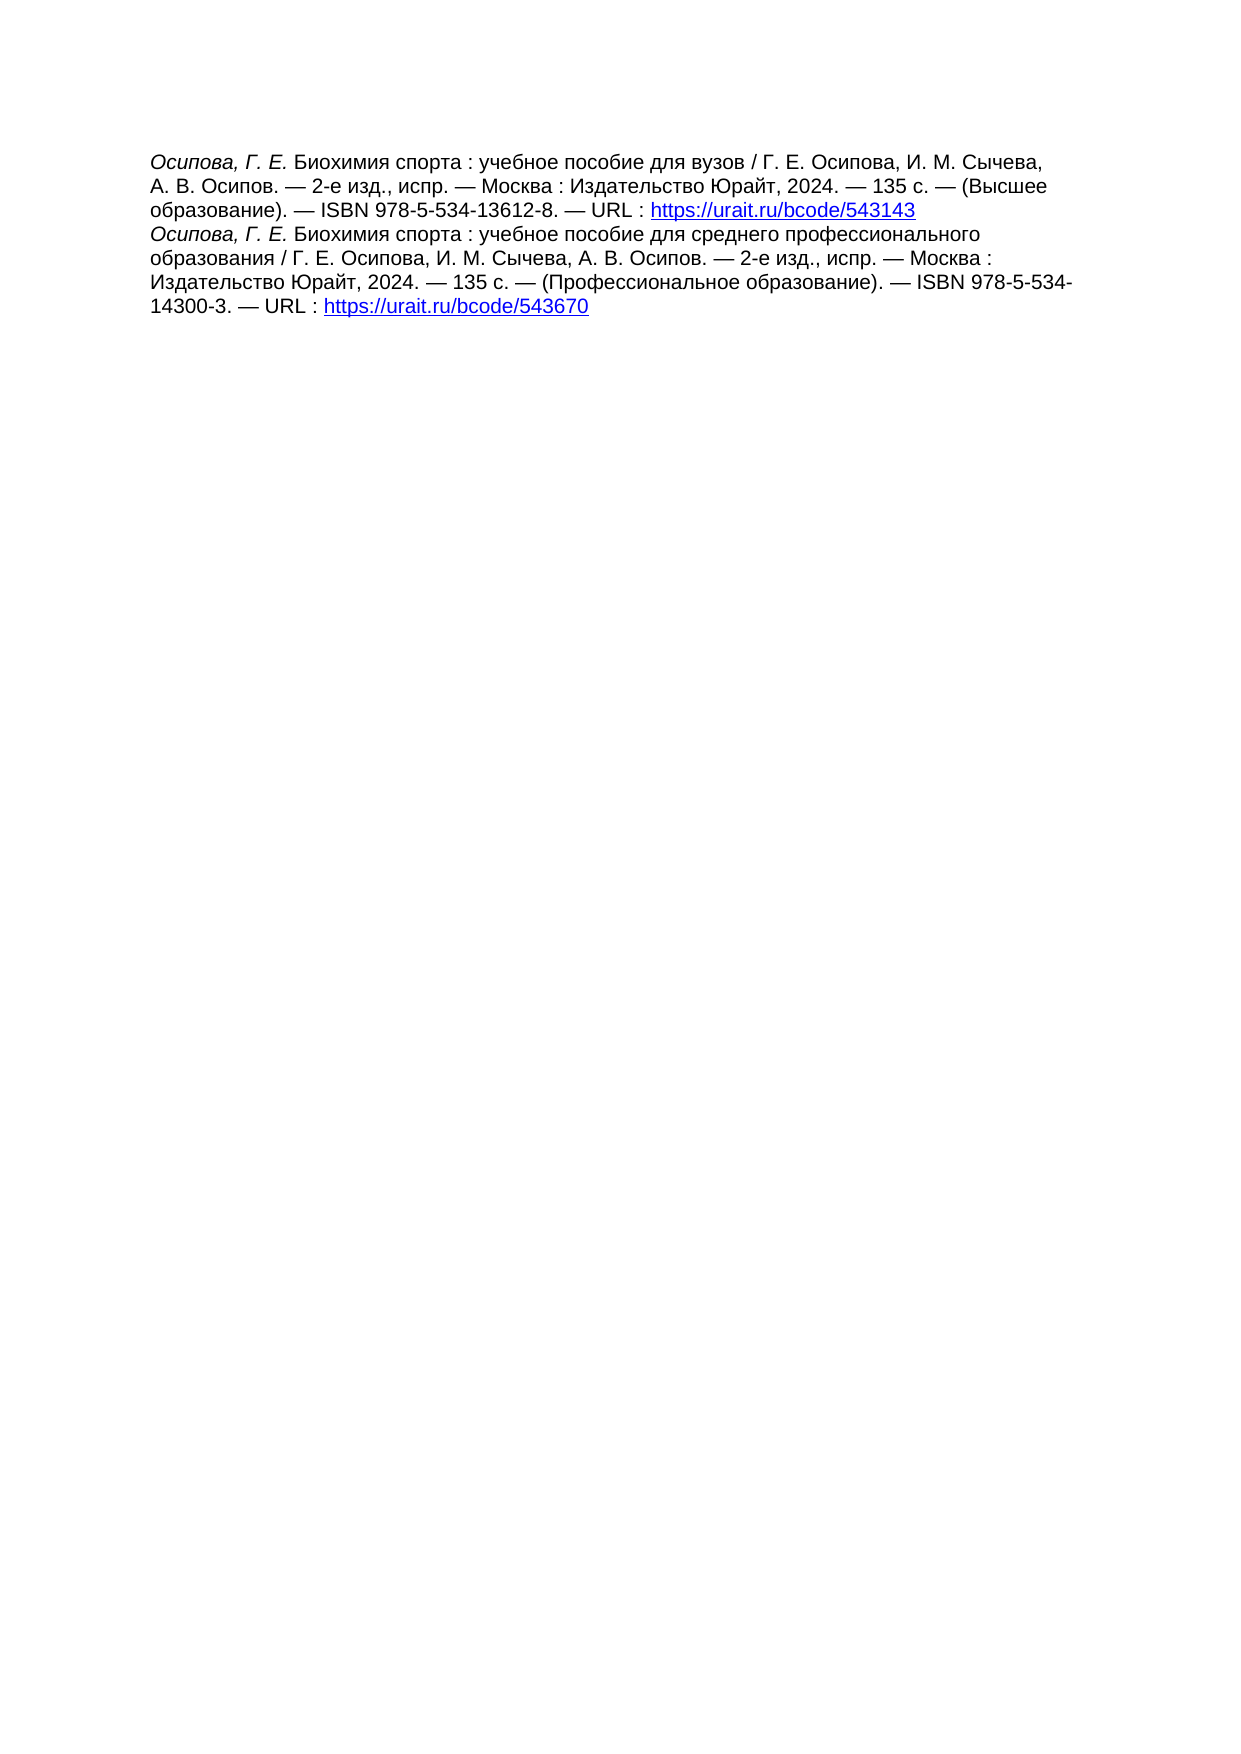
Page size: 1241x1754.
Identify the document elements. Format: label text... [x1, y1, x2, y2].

text Осипова, Г. Е. Биохимия спорта : учебное пособие для среднего профессионального образования / Г. Е. Осипова, И. М. Сычева, А. В. Осипов. — 2-е изд., испр. — Москва : Издательство Юрайт, 2024. — 135 с. — (Профессиональное образование). — ISBN 978-5-534-14300-3. — URL : https://urait.ru/bcode/543670 [150, 222, 1090, 318]
text Осипова, Г. Е. Биохимия спорта : учебное пособие для вузов / Г. Е. Осипова, И. М. Сычева, А. В. Осипов. — 2-е изд., испр. — Москва : Издательство Юрайт, 2024. — 135 с. — (Высшее образование). — ISBN 978-5-534-13612-8. — URL : https://urait.ru/bcode/543143 [150, 150, 1090, 222]
